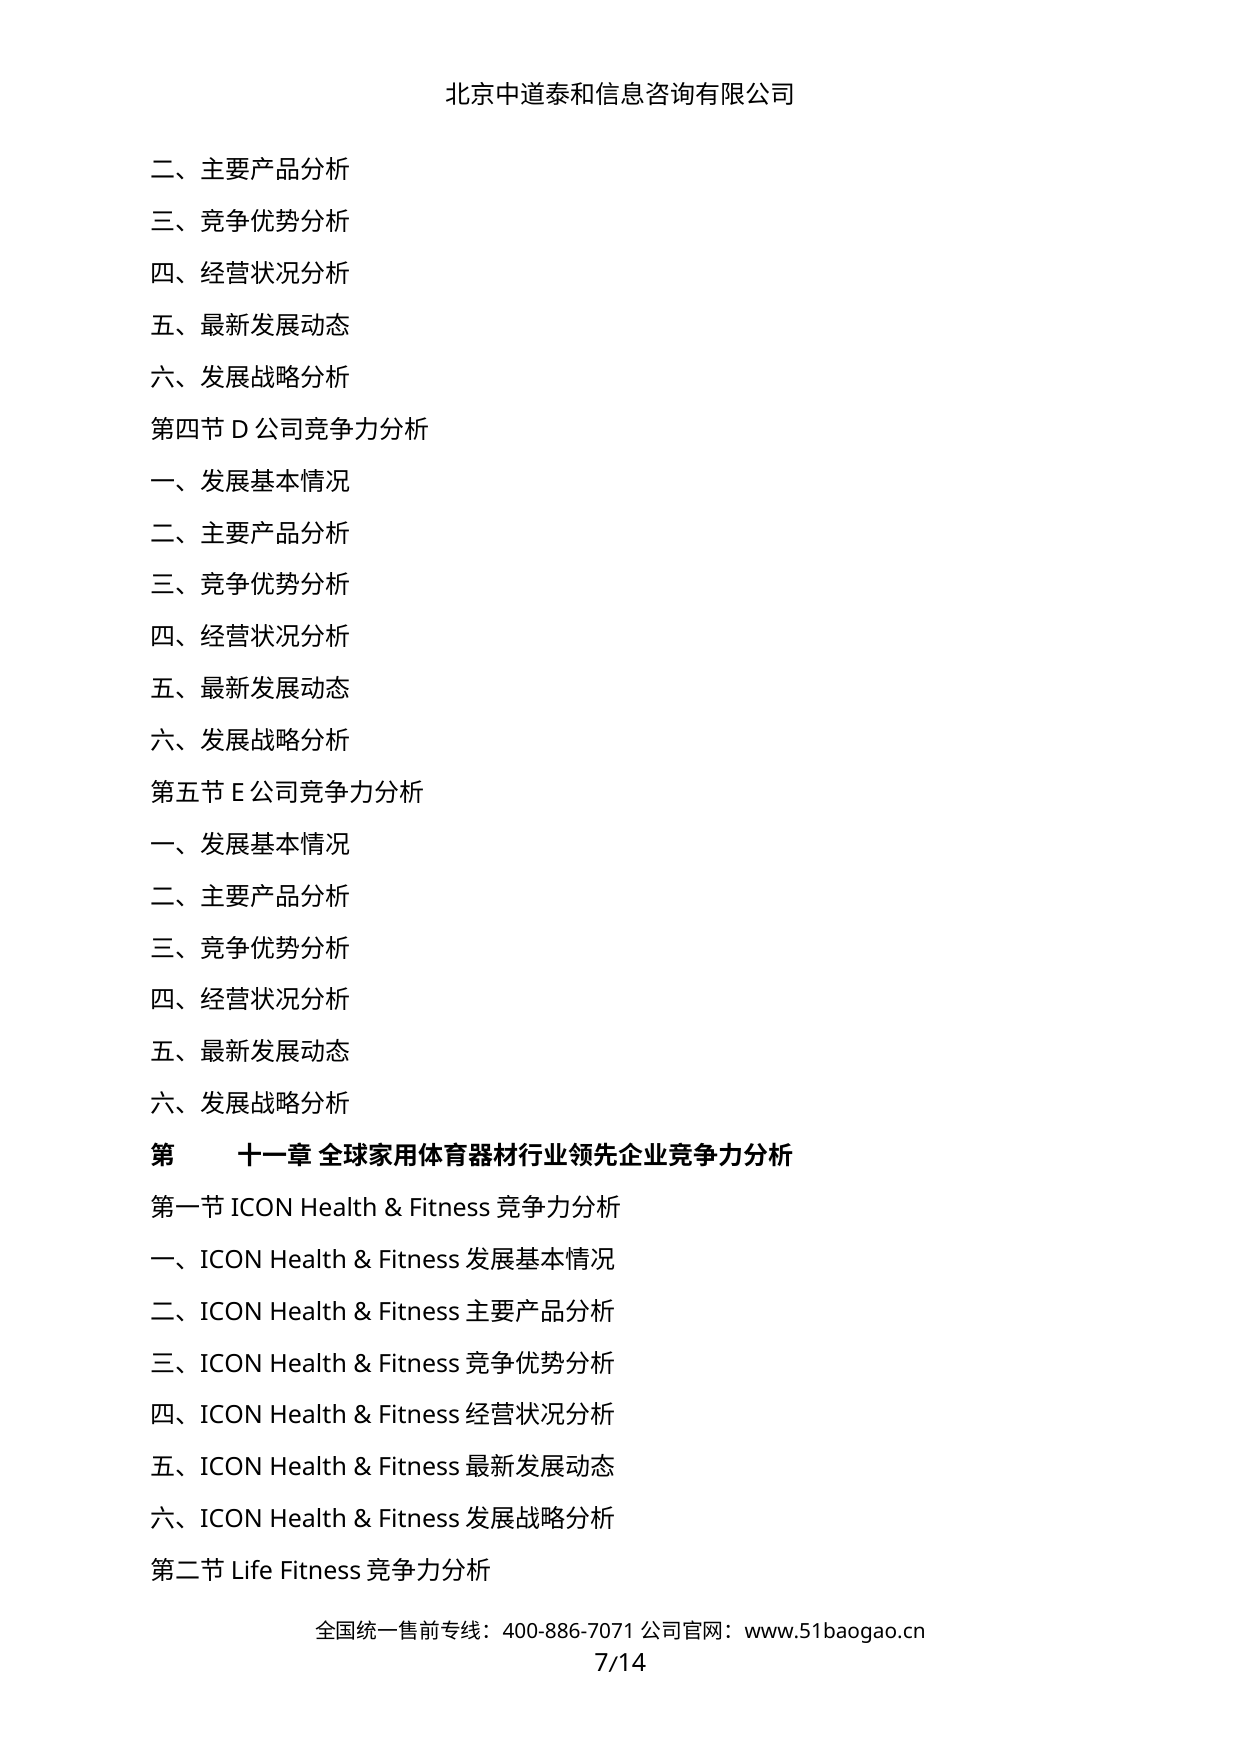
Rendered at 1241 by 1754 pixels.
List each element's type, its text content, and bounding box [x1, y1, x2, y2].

text 一、发展基本情况 [150, 461, 1090, 497]
text 四、经营状况分析 [150, 617, 1090, 653]
text 四、经营状况分析 [150, 980, 1090, 1016]
text 一、发展基本情况 [150, 824, 1090, 861]
text 二、ICON Health & Fitness主要产品分析 [150, 1291, 1090, 1327]
text 五、最新发展动态 [150, 669, 1090, 705]
text 五、ICON Health & Fitness最新发展动态 [150, 1447, 1090, 1483]
text 二、主要产品分析 [150, 150, 1090, 186]
text 六、发展战略分析 [150, 1084, 1090, 1120]
text 三、ICON Health & Fitness竞争优势分析 [150, 1343, 1090, 1379]
text 第四节 D公司竞争力分析 [150, 409, 1090, 446]
text 三、竞争优势分析 [150, 202, 1090, 238]
text 四、经营状况分析 [150, 254, 1090, 290]
text 五、最新发展动态 [150, 1032, 1090, 1068]
text 六、ICON Health & Fitness发展战略分析 [150, 1499, 1090, 1535]
text 第 十一章 全球家用体育器材行业领先企业竞争力分析 [150, 1136, 1090, 1172]
text 第二节 Life Fitness竞争力分析 [150, 1551, 1090, 1587]
text 四、ICON Health & Fitness经营状况分析 [150, 1395, 1090, 1431]
text 第一节 ICON Health & Fitness竞争力分析 [150, 1187, 1090, 1224]
text 二、主要产品分析 [150, 876, 1090, 912]
text 三、竞争优势分析 [150, 565, 1090, 601]
text 六、发展战略分析 [150, 721, 1090, 757]
text 五、最新发展动态 [150, 306, 1090, 342]
text 第五节 E公司竞争力分析 [150, 772, 1090, 809]
text 二、主要产品分析 [150, 513, 1090, 549]
text 三、竞争优势分析 [150, 928, 1090, 964]
text 一、ICON Health & Fitness发展基本情况 [150, 1239, 1090, 1276]
text 六、发展战略分析 [150, 357, 1090, 394]
